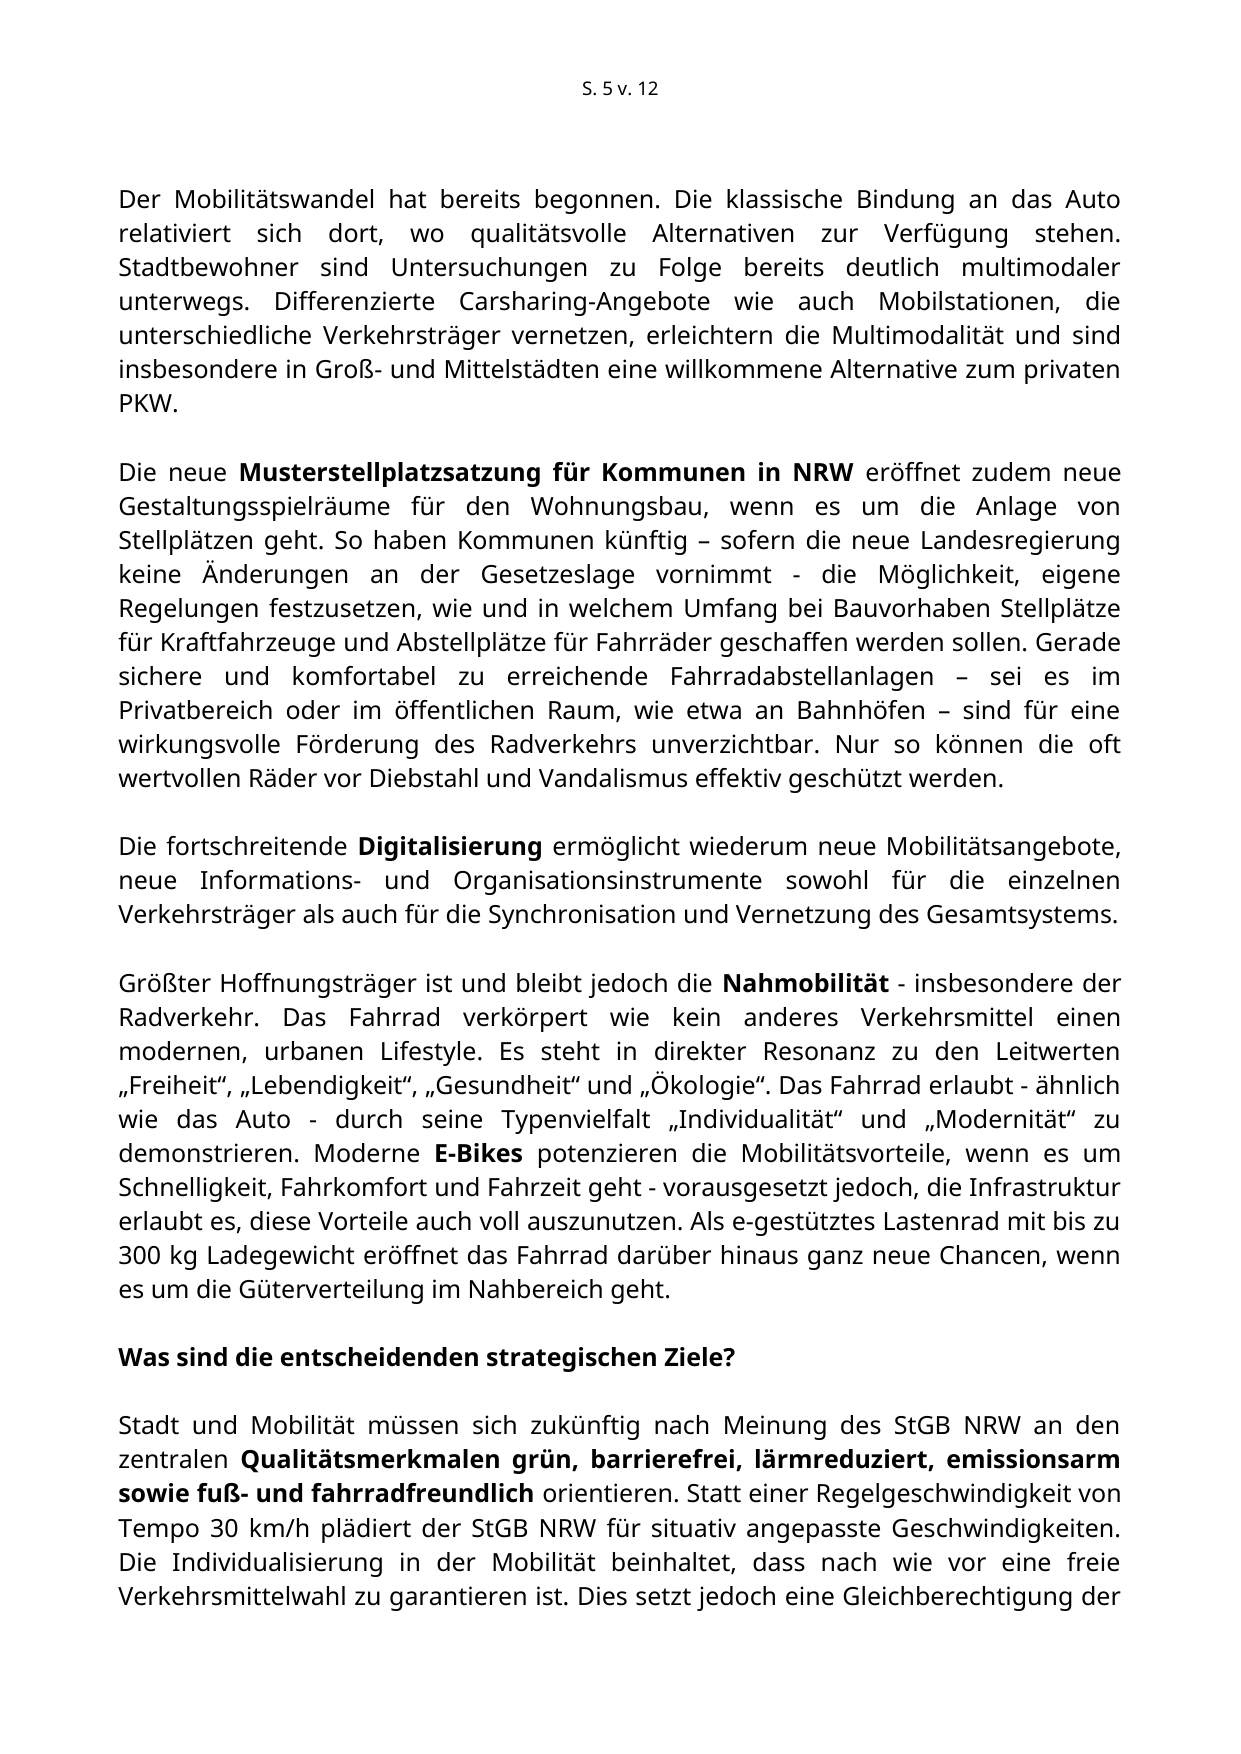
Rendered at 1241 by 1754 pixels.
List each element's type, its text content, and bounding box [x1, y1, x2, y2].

text Größter Hoffnungsträger ist und bleibt jedoch die Nahmobilität - insbesondere der Radverkehr. Das Fahrrad verkörpert wie kein anderes Verkehrsmittel einen modernen, urbanen Lifestyle. Es steht in direkter Resonanz zu den Leitwerten „Freiheit“, „Lebendigkeit“, „Gesundheit“ und „Ökologie“. Das Fahrrad erlaubt - ähnlich wie das Auto - durch seine Typenvielfalt „Individualität“ und „Modernität“ zu demonstrieren. Moderne E-Bikes potenzieren die Mobilitätsvorteile, wenn es um Schnelligkeit, Fahrkomfort und Fahrzeit geht - vorausgesetzt jedoch, die Infrastruktur erlaubt es, diese Vorteile auch voll auszunutzen. Als e-gestütztes Lastenrad mit bis zu 300 kg Ladegewicht eröffnet das Fahrrad darüber hinaus ganz neue Chancen, wenn es um die Güterverteilung im Nahbereich geht. [118, 965, 1122, 1306]
text Der Mobilitätswandel hat bereits begonnen. Die klassische Bindung an das Auto relativiert sich dort, wo qualitätsvolle Alternativen zur Verfügung stehen. Stadtbewohner sind Untersuchungen zu Folge bereits deutlich multimodaler unterwegs. Differenzierte Carsharing-Angebote wie auch Mobilstationen, die unterschiedliche Verkehrsträger vernetzen, erleichtern die Multimodalität und sind insbesondere in Groß- und Mittelstädten eine willkommene Alternative zum privaten PKW. [118, 182, 1122, 420]
text Die fortschreitende Digitalisierung ermöglicht wiederum neue Mobilitätsangebote, neue Informations- und Organisationsinstrumente sowohl für die einzelnen Verkehrsträger als auch für die Synchronisation und Vernetzung des Gesamtsystems. [118, 829, 1122, 931]
text Die neue Musterstellplatzsatzung für Kommunen in NRW eröffnet zudem neue Gestaltungsspielräume für den Wohnungsbau, wenn es um die Anlage von Stellplätzen geht. So haben Kommunen künftig – sofern die neue Landesregierung keine Änderungen an der Gesetzeslage vornimmt - die Möglichkeit, eigene Regelungen festzusetzen, wie und in welchem Umfang bei Bauvorhaben Stellplätze für Kraftfahrzeuge und Abstellplätze für Fahrräder geschaffen werden sollen. Gerade sichere und komfortabel zu erreichende Fahrradabstellanlagen – sei es im Privatbereich oder im öffentlichen Raum, wie etwa an Bahnhöfen – sind für eine wirkungsvolle Förderung des Radverkehrs unverzichtbar. Nur so können die oft wertvollen Räder vor Diebstahl und Vandalismus effektiv geschützt werden. [118, 454, 1122, 795]
text Was sind die entscheidenden strategischen Ziele? [118, 1340, 1122, 1374]
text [118, 1408, 1122, 1612]
